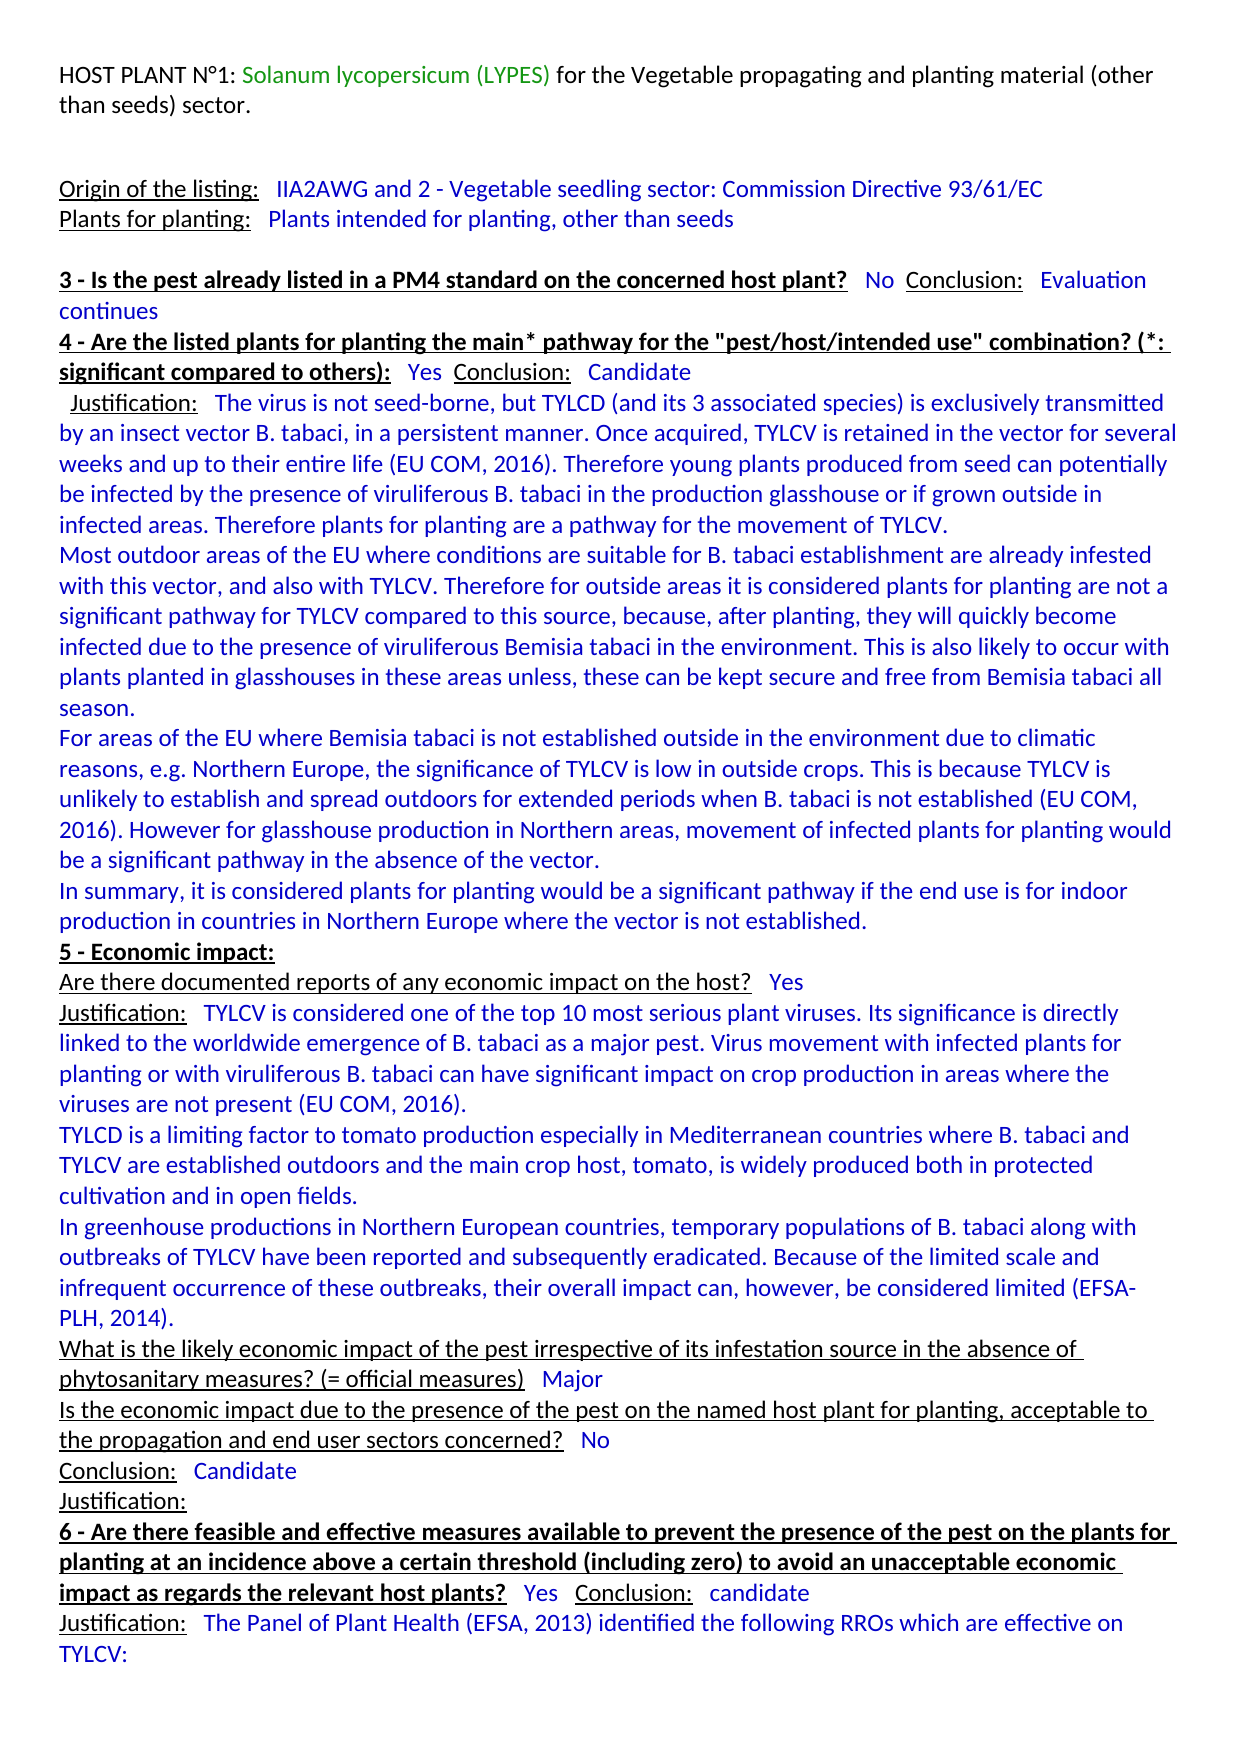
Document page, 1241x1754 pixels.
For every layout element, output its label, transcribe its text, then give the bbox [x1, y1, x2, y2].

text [59, 173, 1181, 1668]
text HOST PLANT N°1: Solanum lycopersicum (LYPES) for the Vegetable propagating and planting material (other than seeds) sector. [59, 59, 1181, 120]
